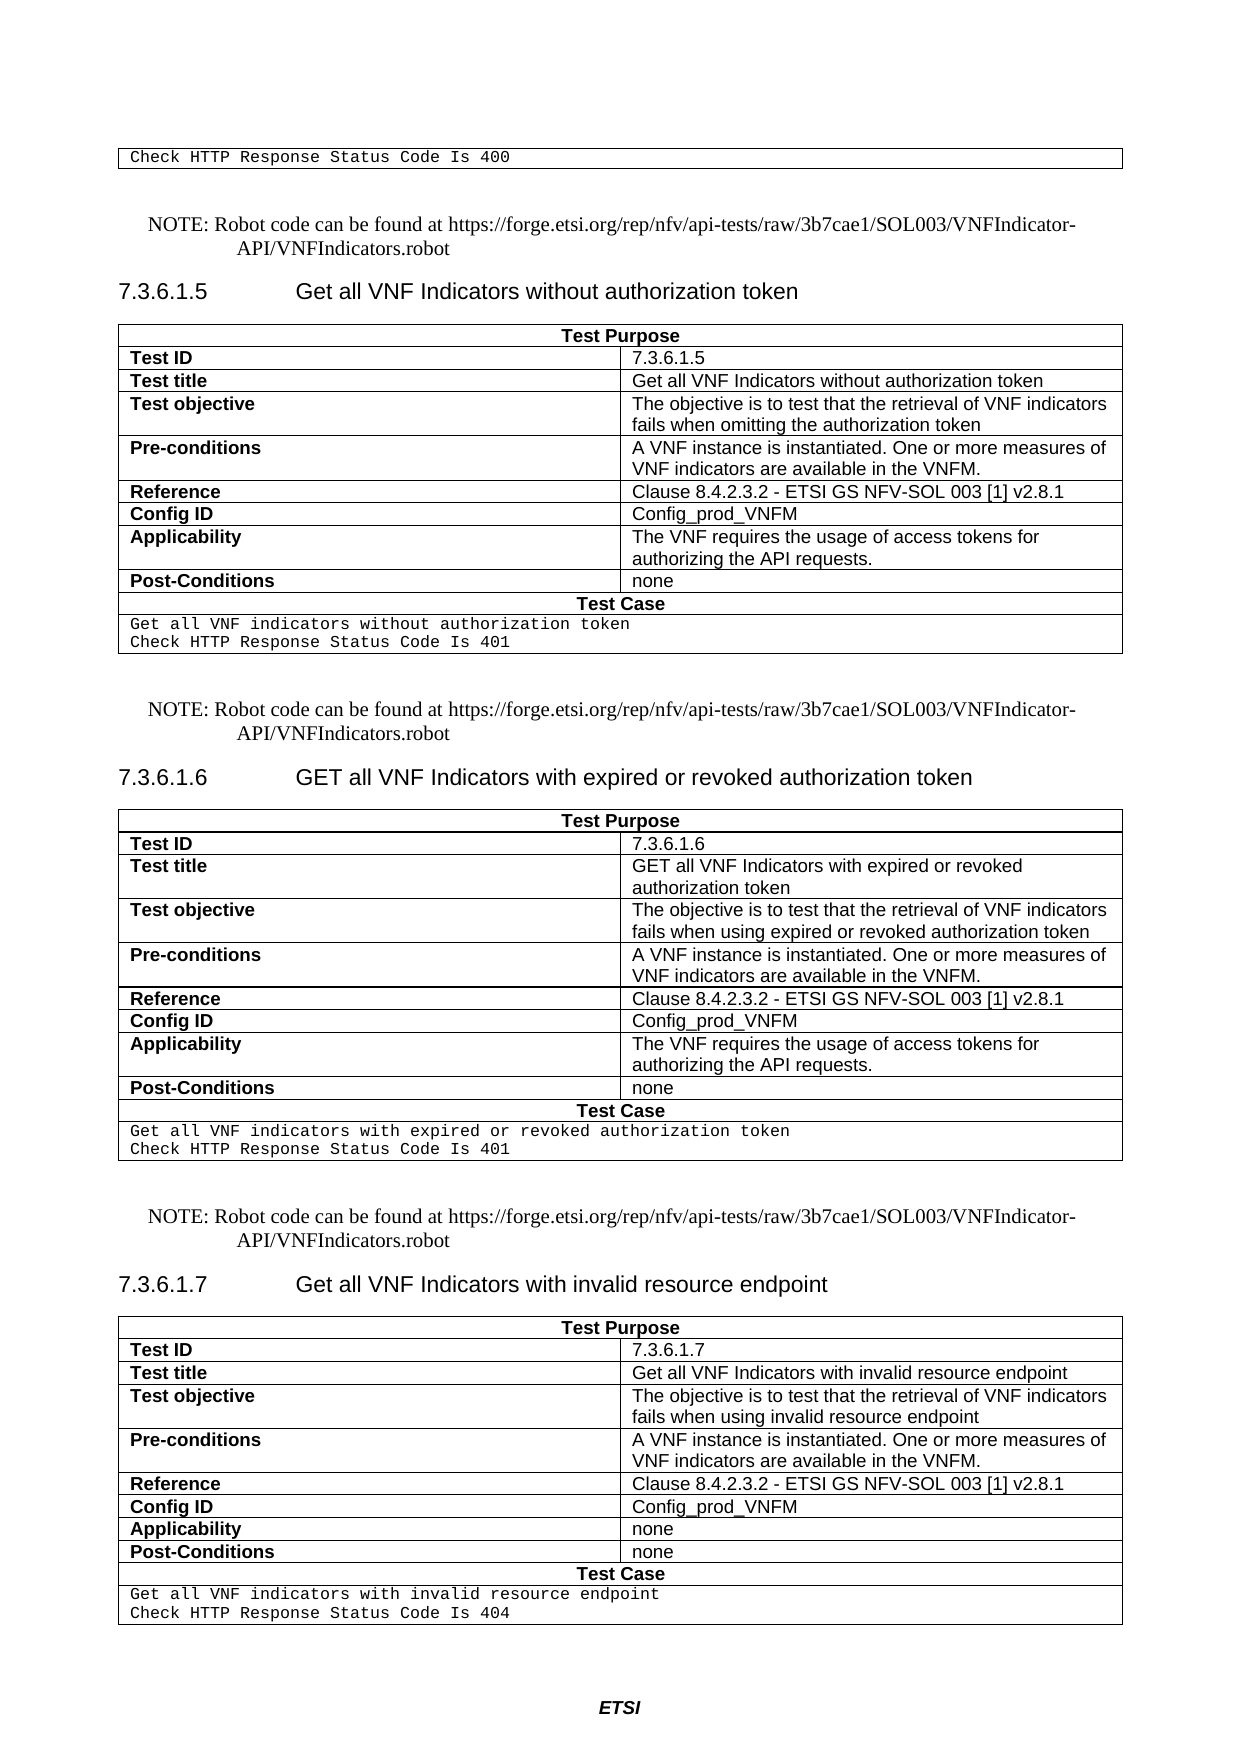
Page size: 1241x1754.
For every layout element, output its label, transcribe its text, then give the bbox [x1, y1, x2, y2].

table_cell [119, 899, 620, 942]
subtitle 7.3.6.1.5 Get all VNF Indicators without authorization token [118, 278, 1122, 305]
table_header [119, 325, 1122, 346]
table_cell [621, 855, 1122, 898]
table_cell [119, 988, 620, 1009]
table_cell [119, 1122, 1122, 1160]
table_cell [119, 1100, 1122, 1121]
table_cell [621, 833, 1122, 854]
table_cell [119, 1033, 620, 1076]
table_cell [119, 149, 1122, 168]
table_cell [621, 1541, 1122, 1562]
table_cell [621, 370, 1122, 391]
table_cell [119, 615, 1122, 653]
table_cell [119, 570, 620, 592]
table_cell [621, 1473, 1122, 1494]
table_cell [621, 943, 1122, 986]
text NOTE: Robot code can be found at https://forge.etsi.org/rep/nfv/api-tests/raw/3b7cae1/SOL003/VNFIndicator-API/VNFIndicators.robot [148, 697, 1122, 745]
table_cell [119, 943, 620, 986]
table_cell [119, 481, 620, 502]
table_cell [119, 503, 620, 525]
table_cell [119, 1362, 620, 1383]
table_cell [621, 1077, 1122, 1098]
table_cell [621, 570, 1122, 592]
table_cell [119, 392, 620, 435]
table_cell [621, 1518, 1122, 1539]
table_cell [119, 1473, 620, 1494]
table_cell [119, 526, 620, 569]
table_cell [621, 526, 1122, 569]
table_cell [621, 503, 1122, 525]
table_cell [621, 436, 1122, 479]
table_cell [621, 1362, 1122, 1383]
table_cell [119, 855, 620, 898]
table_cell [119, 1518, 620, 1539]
subtitle 7.3.6.1.6 GET all VNF Indicators with expired or revoked authorization token [118, 764, 1122, 790]
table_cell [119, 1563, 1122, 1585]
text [148, 1204, 1122, 1252]
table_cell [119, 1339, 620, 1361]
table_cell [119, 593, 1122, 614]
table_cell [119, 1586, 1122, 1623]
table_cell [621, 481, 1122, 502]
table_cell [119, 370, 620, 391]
subtitle 7.3.6.1.7 Get all VNF Indicators with invalid resource endpoint [118, 1271, 1122, 1297]
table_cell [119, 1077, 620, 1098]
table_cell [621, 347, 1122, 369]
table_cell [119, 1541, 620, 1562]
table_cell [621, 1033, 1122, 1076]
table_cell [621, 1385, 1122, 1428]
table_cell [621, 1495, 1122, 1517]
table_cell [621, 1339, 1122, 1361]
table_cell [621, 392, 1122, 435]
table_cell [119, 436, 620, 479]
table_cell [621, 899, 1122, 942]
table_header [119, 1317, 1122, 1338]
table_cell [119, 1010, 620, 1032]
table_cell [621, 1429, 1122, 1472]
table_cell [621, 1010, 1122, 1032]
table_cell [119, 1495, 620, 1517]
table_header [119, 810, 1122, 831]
text NOTE: Robot code can be found at https://forge.etsi.org/rep/nfv/api-tests/raw/3b7cae1/SOL003/VNFIndicator-API/VNFIndicators.robot [148, 211, 1122, 259]
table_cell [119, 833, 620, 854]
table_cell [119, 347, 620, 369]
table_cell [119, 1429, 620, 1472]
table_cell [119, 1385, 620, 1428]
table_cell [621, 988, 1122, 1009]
